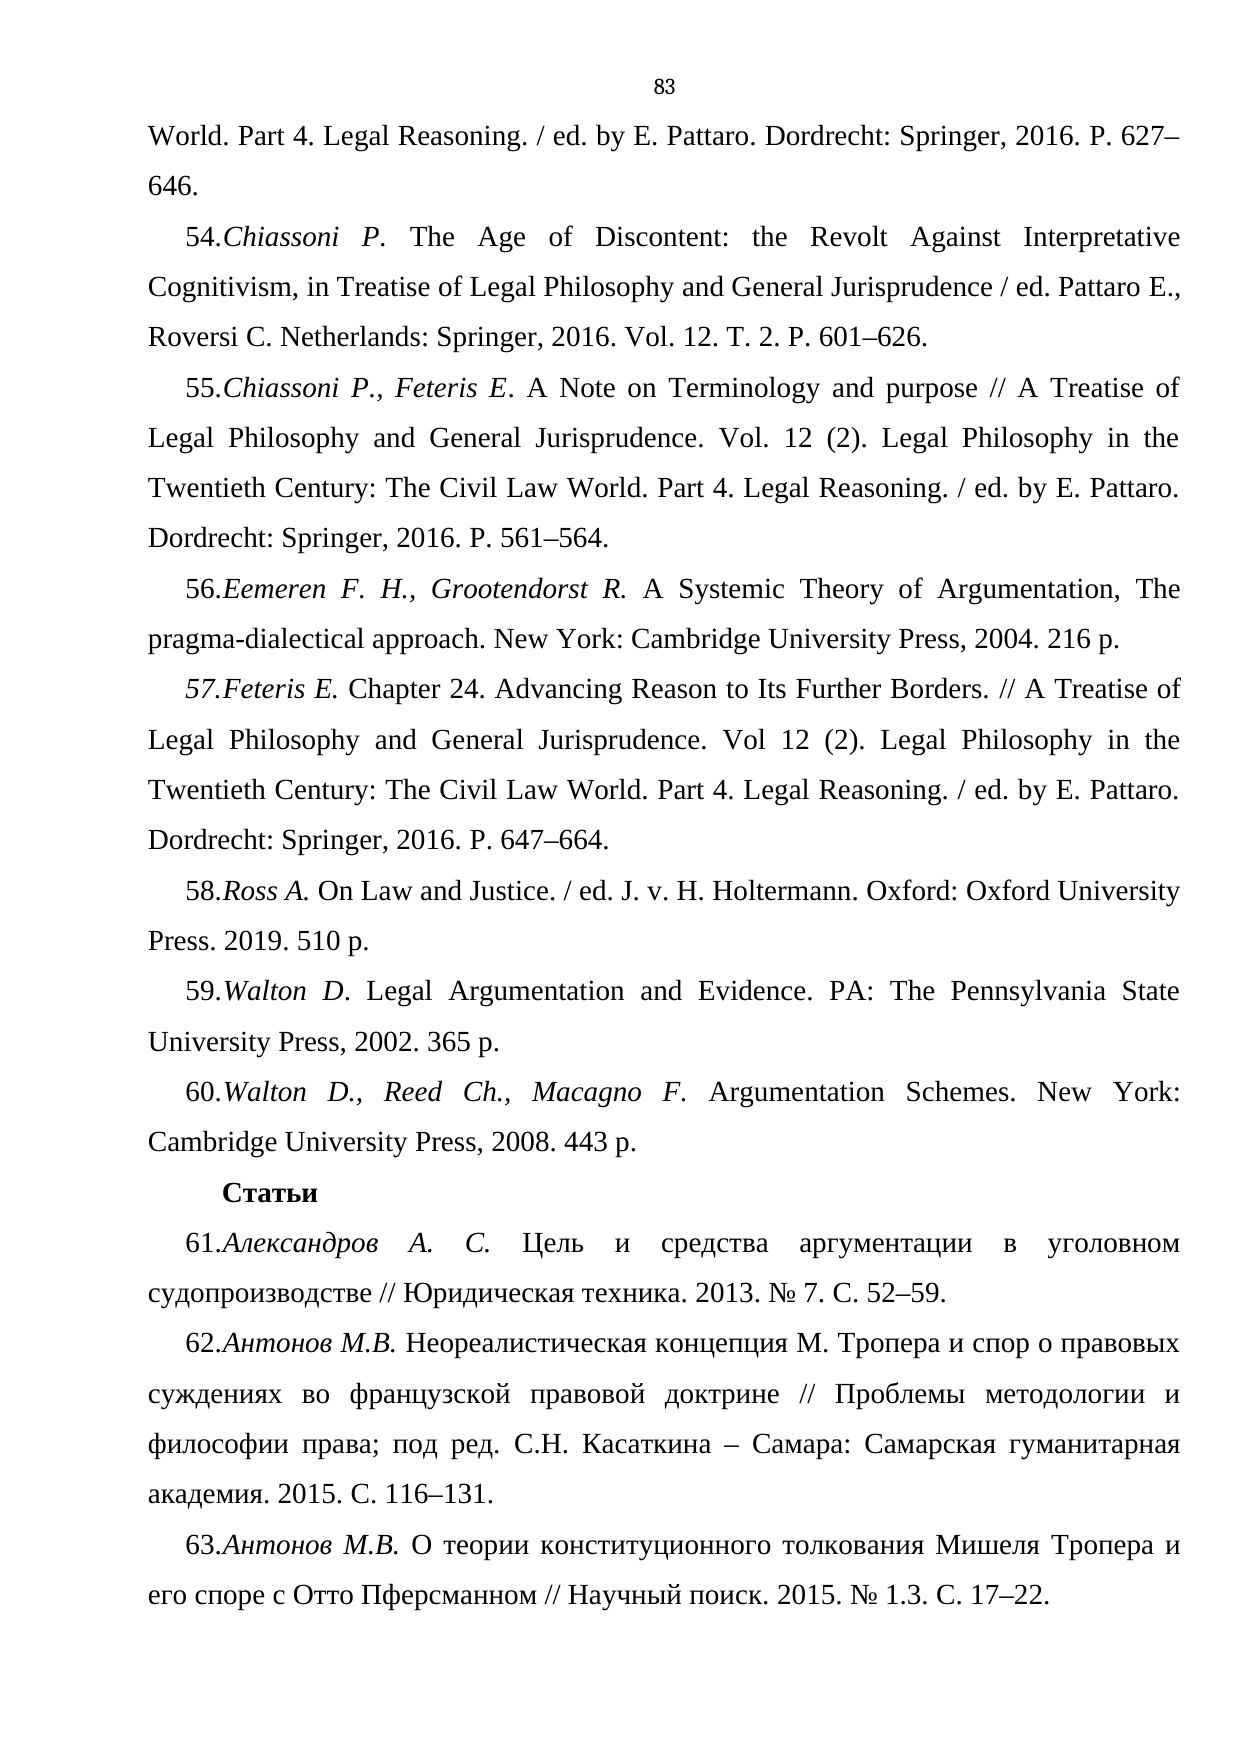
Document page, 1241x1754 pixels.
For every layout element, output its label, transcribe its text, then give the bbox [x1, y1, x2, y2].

list Chiassoni P., Feteris E. A Note on Terminology and purpose // A Treatise of Legal Philosophy and General Jurisprudence. Vol. 12 (2). Legal Philosophy in the Twentieth Century: The Civil Law World. Part 4. Legal Reasoning. / ed. by E. Pattaro. Dordrecht: Springer, 2016. P. 561–564. [148, 370, 1181, 554]
list Walton D. Legal Argumentation and Evidence. PA: The Pennsylvania State University Press, 2002. 365 p. [148, 973, 1181, 1057]
list Walton D., Reed Ch., Macagno F. Argumentation Schemes. New York: Cambridge University Press, 2008. 443 p. [148, 1074, 1181, 1158]
list Статьи [222, 1175, 1181, 1208]
list Антонов М.В. Неореалистическая концепция М. Тропера и спор о правовых суждениях во французской правовой доктрине // Проблемы методологии и философии права; под ред. С.Н. Касаткина – Самара: Самарская гуманитарная академия. 2015. С. 116–131. [148, 1326, 1181, 1510]
list Feteris E. Chapter 24. Advancing Reason to Its Further Borders. // A Treatise of Legal Philosophy and General Jurisprudence. Vol 12 (2). Legal Philosophy in the Twentieth Century: The Civil Law World. Part 4. Legal Reasoning. / ed. by E. Pattaro. Dordrecht: Springer, 2016. P. 647–664. [148, 672, 1181, 856]
list Антонов М.В. О теории конституционного толкования Мишеля Тропера и его споре с Отто Пферсманном // Научный поиск. 2015. № 1.3. С. 17–22. [148, 1527, 1181, 1611]
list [148, 118, 1181, 202]
list Eemeren F. H., Grootendorst R. A Systemic Theory of Argumentation, The pragma-dialectical approach. New York: Cambridge University Press, 2004. 216 p. [148, 571, 1181, 655]
list Александров А. С. Цель и средства аргументации в уголовном судопроизводстве // Юридическая техника. 2013. № 7. С. 52–59. [148, 1225, 1181, 1309]
list Chiassoni P. The Age of Discontent: the Revolt Against Interpretative Cognitivism, in Treatise of Legal Philosophy and General Jurisprudence / ed. Pattaro E., Roversi C. Netherlands: Springer, 2016. Vol. 12. T. 2. P. 601–626. [148, 219, 1181, 353]
list Ross A. On Law and Justice. / ed. J. v. H. Holtermann. Oxford: Oxford University Press. 2019. 510 p. [148, 873, 1181, 957]
